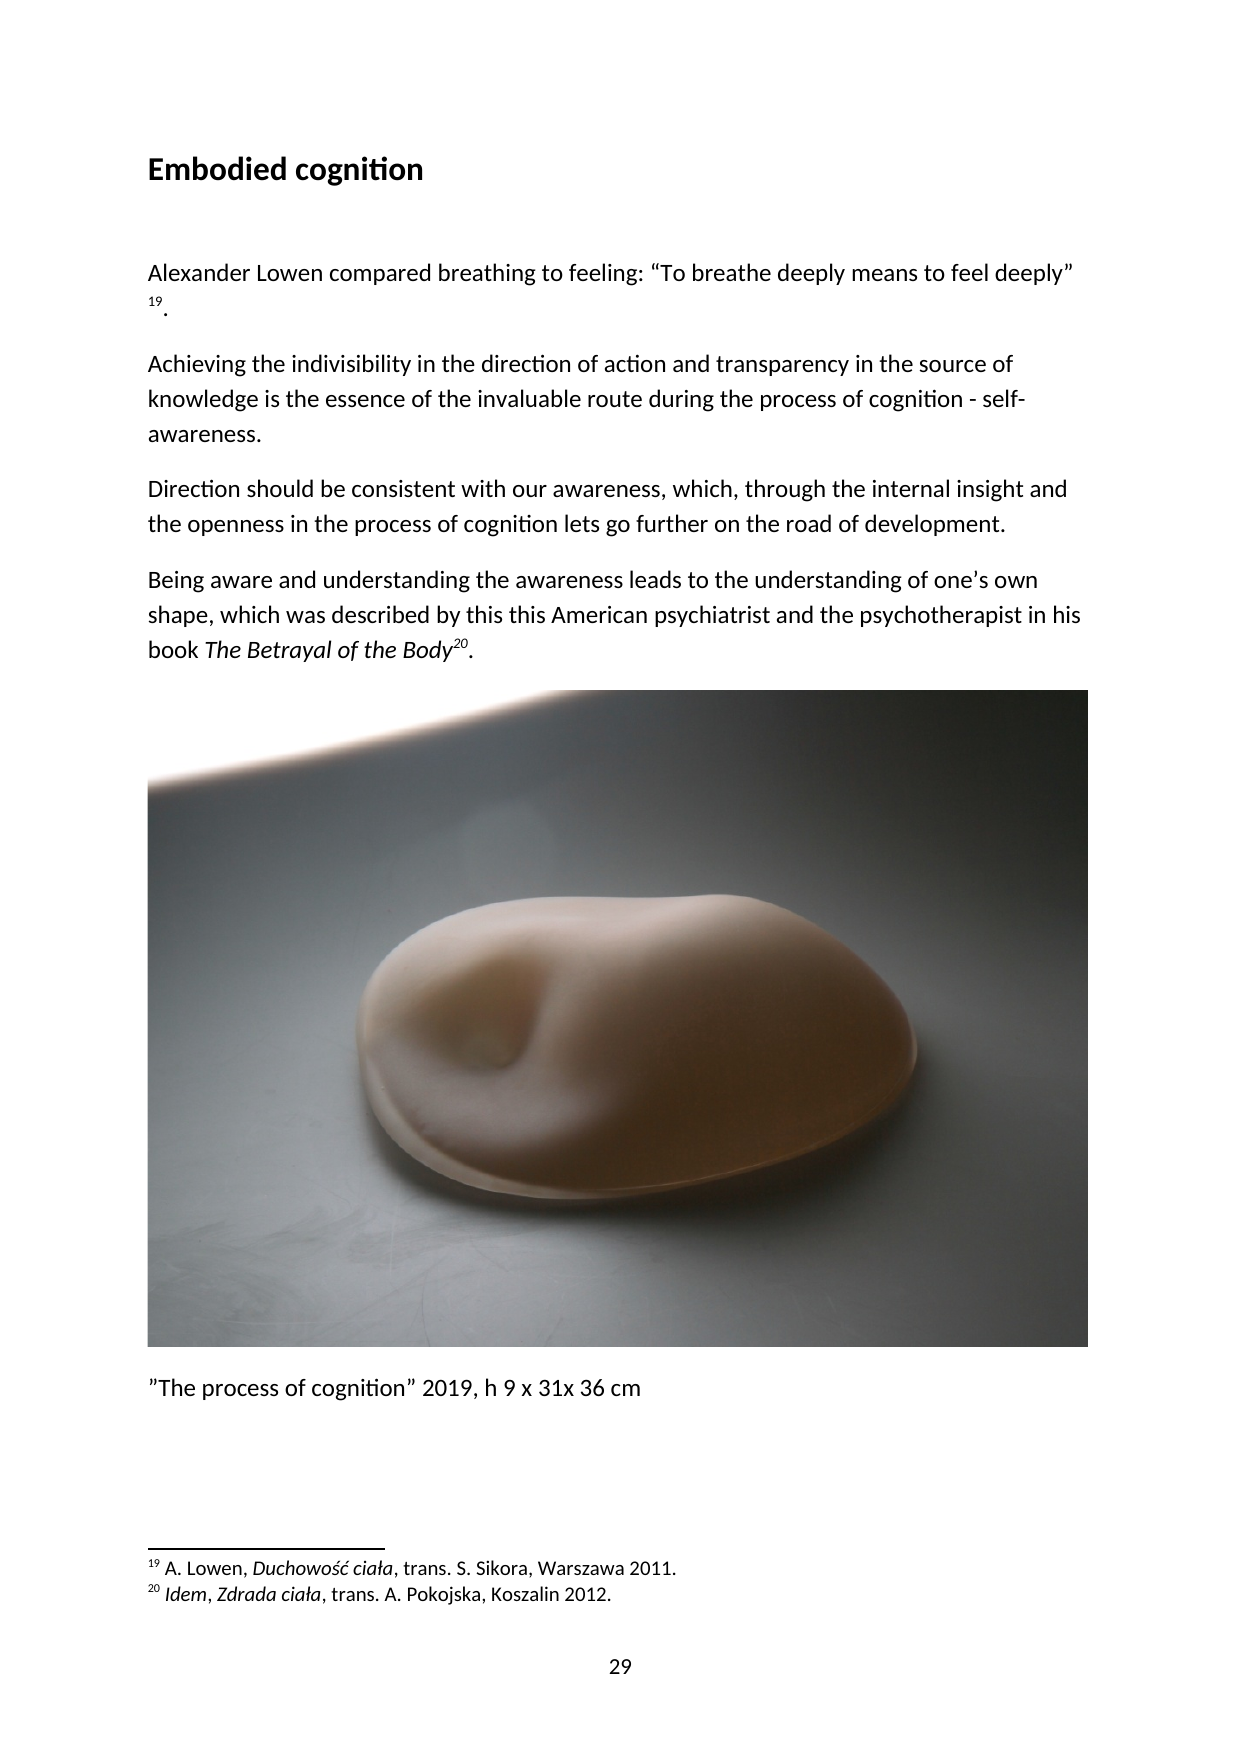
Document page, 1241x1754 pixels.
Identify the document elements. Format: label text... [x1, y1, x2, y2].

text ”The process of cognition” 2019, h 9 x 31x 36 cm [148, 1372, 1093, 1402]
text Direction should be consistent with our awareness, which, through the internal insight and the openness in the process of cognition lets go further on the road of development. [148, 473, 1093, 539]
text Being aware and understanding the awareness leads to the understanding of one’s own shape, which was described by this this American psychiatrist and the psychotherapist in his book The Betrayal of the Body. [148, 564, 1093, 665]
text Alexander Lowen compared breathing to feeling: “To breathe deeply means to feel deeply” . [148, 257, 1093, 322]
picture [147, 690, 1088, 1347]
text Achieving the indivisibility in the direction of action and transparency in the source of knowledge is the essence of the invaluable route during the process of cognition - self-awareness. [148, 348, 1093, 448]
subtitle Embodied cognition [148, 148, 1093, 188]
